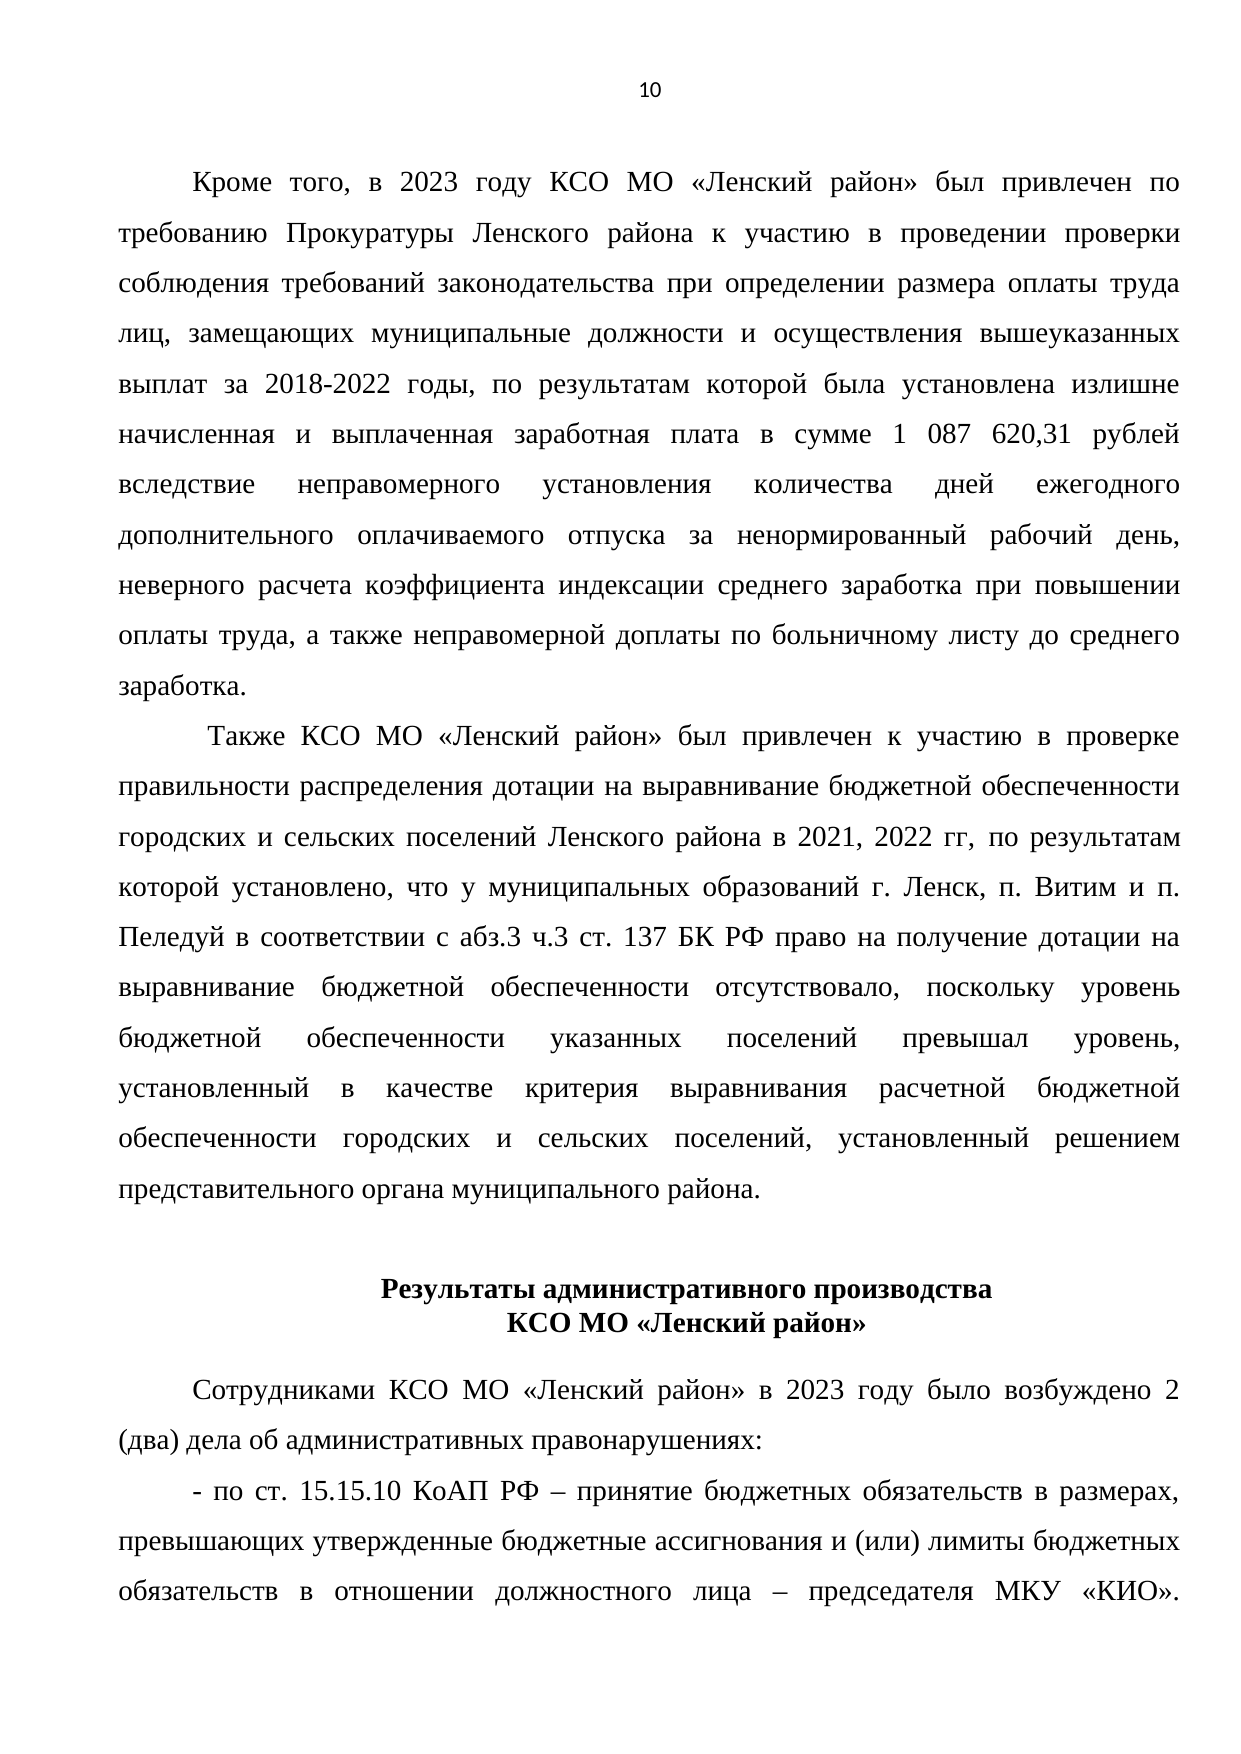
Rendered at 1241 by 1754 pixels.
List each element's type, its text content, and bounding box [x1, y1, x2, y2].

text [118, 1473, 1181, 1607]
text КСО МО «Ленский район» [118, 1305, 1181, 1338]
text Результаты административного производства [118, 1271, 1181, 1305]
text Сотрудниками КСО МО «Ленский район» в 2023 году было возбуждено 2 (два) дела об административных правонарушениях: [118, 1372, 1181, 1456]
text Также КСО МО «Ленский район» был привлечен к участию в проверке правильности распределения дотации на выравнивание бюджетной обеспеченности городских и сельских поселений Ленского района в 2021, 2022 гг, по результатам которой установлено, что у муниципальных образований г. Ленск, п. Витим и п. Пеледуй в соответствии с абз.3 ч.3 ст. 137 БК РФ право на получение дотации на выравнивание бюджетной обеспеченности отсутствовало, поскольку уровень бюджетной обеспеченности указанных поселений превышал уровень, установленный в качестве критерия выравнивания расчетной бюджетной обеспеченности городских и сельских поселений, установленный решением представительного органа муниципального района. [118, 718, 1181, 1204]
text Кроме того, в 2023 году КСО МО «Ленский район» был привлечен по требованию Прокуратуры Ленского района к участию в проведении проверки соблюдения требований законодательства при определении размера оплаты труда лиц, замещающих муниципальные должности и осуществления вышеуказанных выплат за 2018-2022 годы, по результатам которой была установлена излишне начисленная и выплаченная заработная плата в сумме 1 087 620,31 рублей вследствие неправомерного установления количества дней ежегодного дополнительного оплачиваемого отпуска за ненормированный рабочий день, неверного расчета коэффициента индексации среднего заработка при повышении оплаты труда, а также неправомерной доплаты по больничному листу до среднего заработка. [118, 164, 1181, 701]
